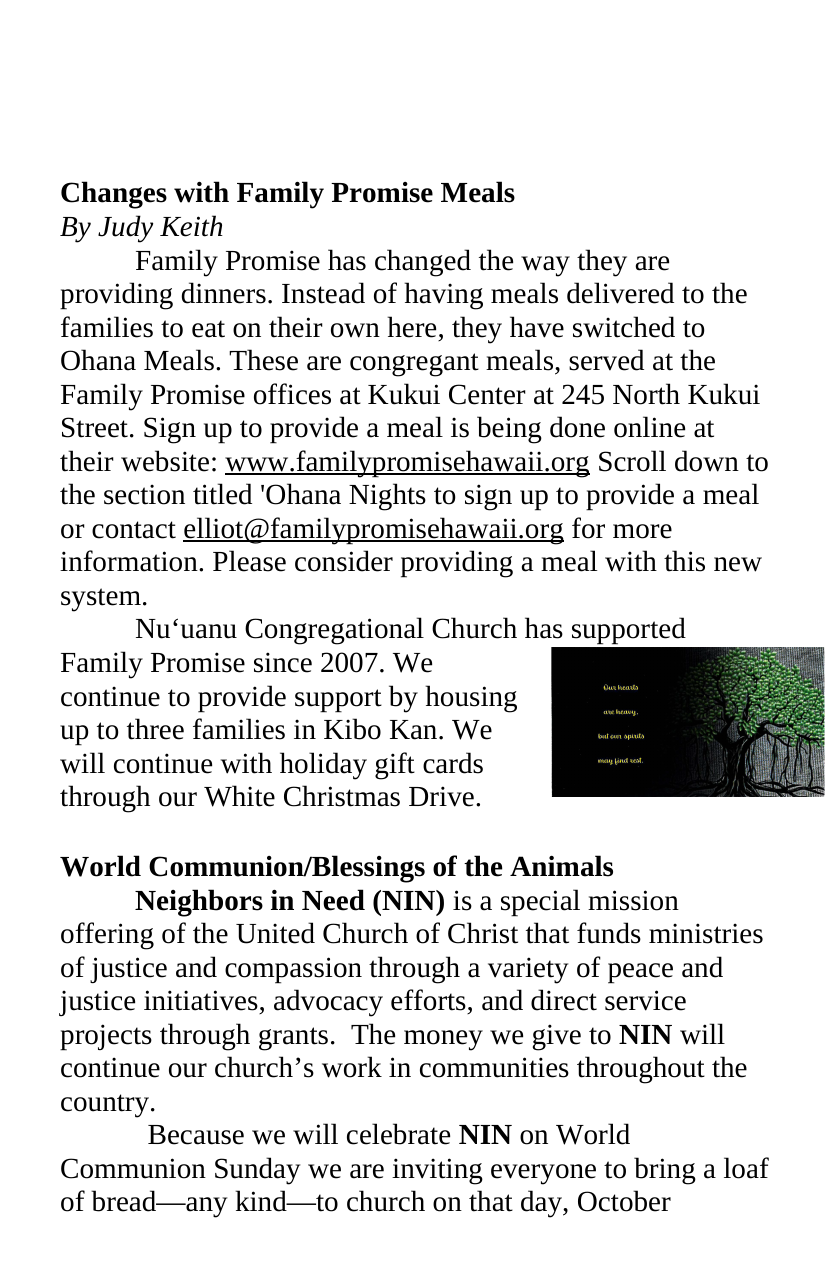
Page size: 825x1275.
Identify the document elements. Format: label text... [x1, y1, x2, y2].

text Neighbors in Need (NIN) is a special mission offering of the United Church of Christ that funds ministries of justice and compassion through a variety of peace and justice initiatives, advocacy efforts, and direct service projects through grants. The money we give to NIN will continue our church’s work in communities throughout the country. [60, 883, 772, 1117]
picture [551, 647, 825, 797]
text World Communion/Blessings of the Animals [60, 849, 772, 883]
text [60, 1117, 772, 1218]
text Family Promise has changed the way they are providing dinners. Instead of having meals delivered to the families to eat on their own here, they have switched to Ohana Meals. These are congregant meals, served at the Family Promise offices at Kukui Center at 245 North Kukui Street. Sign up to provide a meal is being done online at their website: www.familypromisehawaii.org Scroll down to the section titled 'Ohana Nights to sign up to provide a meal or contact elliot@familypromisehawaii.org for more information. Please consider providing a meal with this new system. [60, 243, 772, 612]
text By Judy Keith [60, 209, 772, 243]
text Nu‘uanu Congregational Church has supported Family Promise since 2007. We continue to provide support by housing up to three families in Kibo Kan. We will continue with holiday gift cards through our White Christmas Drive. [60, 612, 772, 813]
text Changes with Family Promise Meals [60, 176, 772, 209]
